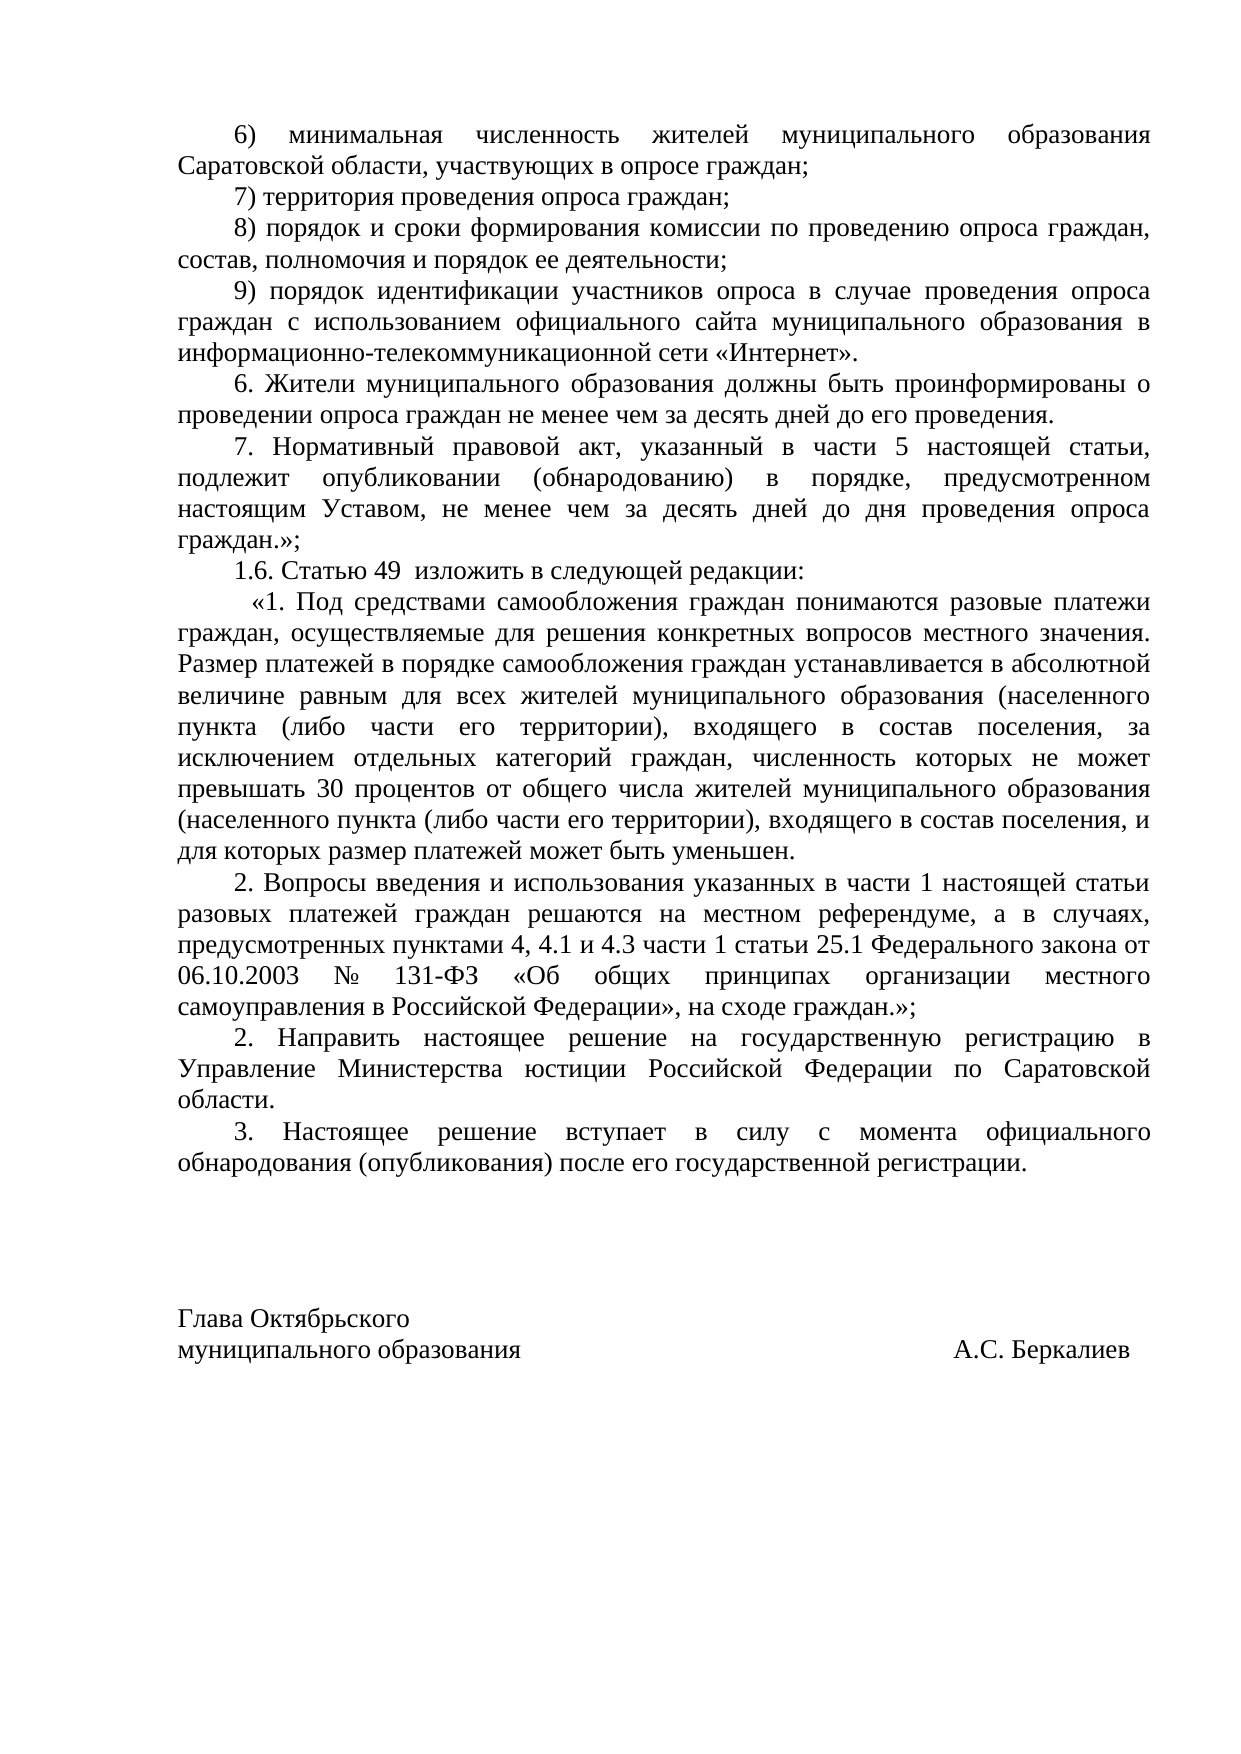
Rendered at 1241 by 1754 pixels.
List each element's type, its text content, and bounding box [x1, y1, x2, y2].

text 3. Настоящее решение вступает в силу с момента официального обнародования (опубликования) после его государственной регистрации. [177, 1115, 1152, 1177]
text Глава Октябрьского [177, 1302, 1152, 1333]
text 9) порядок идентификации участников опроса в случае проведения опроса граждан с использованием официального сайта муниципального образования в информационно-телекоммуникационной сети «Интернет». [177, 274, 1152, 367]
text 2. Вопросы введения и использования указанных в части 1 настоящей статьи разовых платежей граждан решаются на местном референдуме, а в случаях, предусмотренных пунктами 4, 4.1 и 4.3 части 1 статьи 25.1 Федерального закона от 06.10.2003 № 131-ФЗ «Об общих принципах организации местного самоуправления в Российской Федерации», на сходе граждан.»; [177, 866, 1152, 1021]
text «1. Под средствами самообложения граждан понимаются разовые платежи граждан, осуществляемые для решения конкретных вопросов местного значения. Размер платежей в порядке самообложения граждан устанавливается в абсолютной величине равным для всех жителей муниципального образования (населенного пункта (либо части его территории), входящего в состав поселения, за исключением отдельных категорий граждан, численность которых не может превышать 30 процентов от общего числа жителей муниципального образования (населенного пункта (либо части его территории), входящего в состав поселения, и для которых размер платежей может быть уменьшен. [177, 585, 1152, 866]
text 7. Нормативный правовой акт, указанный в части 5 настоящей статьи, подлежит опубликовании (обнародованию) в порядке, предусмотренном настоящим Уставом, не менее чем за десять дней до дня проведения опроса граждан.»; [177, 429, 1152, 554]
text 7) территория проведения опроса граждан; [177, 180, 1152, 212]
text 2. Направить настоящее решение на государственную регистрацию в Управление Министерства юстиции Российской Федерации по Саратовской области. [177, 1021, 1152, 1115]
text 8) порядок и сроки формирования комиссии по проведению опроса граждан, состав, полномочия и порядок ее деятельности; [177, 212, 1152, 274]
text муниципального образования А.С. Беркалиев [177, 1333, 1152, 1364]
text 6) минимальная численность жителей муниципального образования Саратовской области, участвующих в опросе граждан; [177, 118, 1152, 180]
text 6. Жители муниципального образования должны быть проинформированы о проведении опроса граждан не менее чем за десять дней до его проведения. [177, 367, 1152, 429]
text 1.6. Статью 49 изложить в следующей редакции: [177, 554, 1152, 585]
